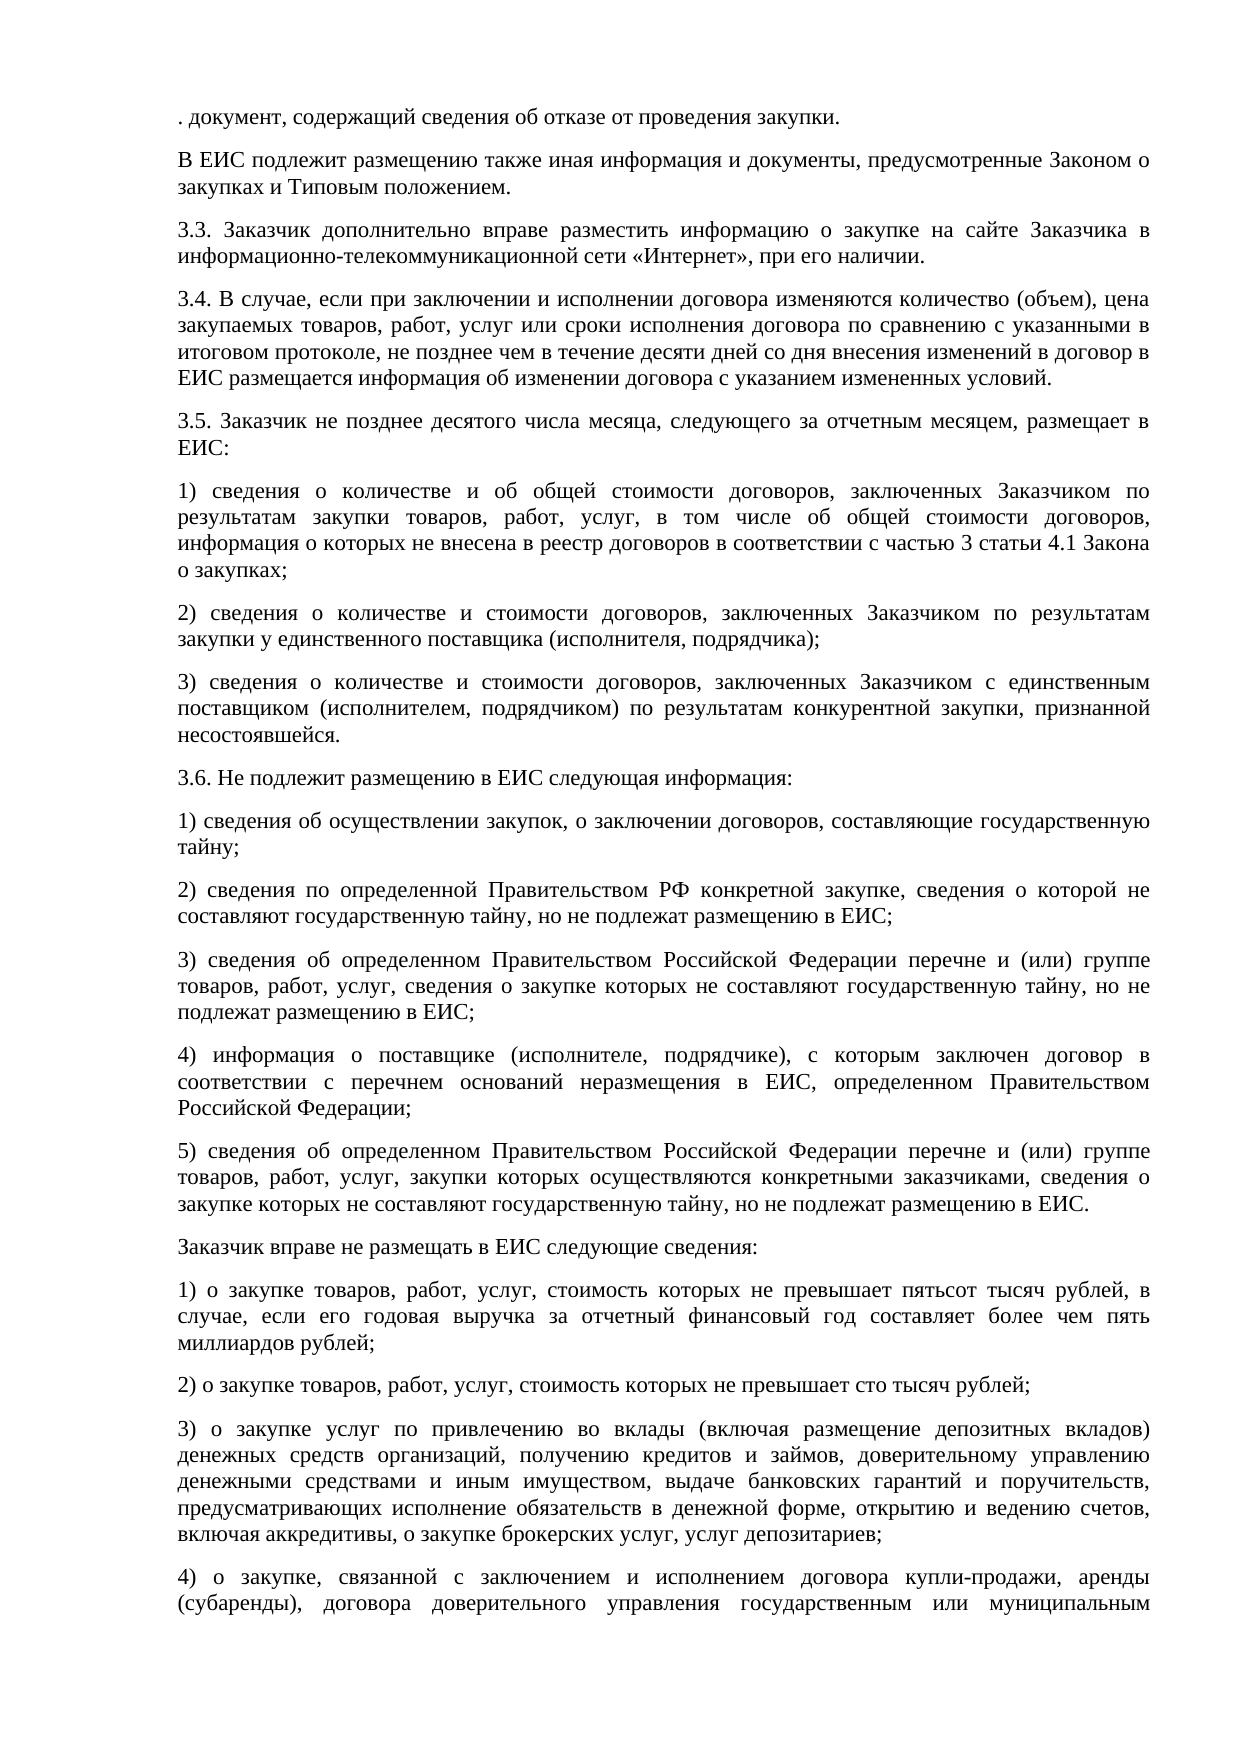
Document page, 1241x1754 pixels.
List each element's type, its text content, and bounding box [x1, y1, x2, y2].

text 3.3. Заказчик дополнительно вправе разместить информацию о закупке на сайте Заказчика в информационно-телекоммуникационной сети «Интернет», при его наличии. [177, 216, 1152, 268]
text 2) сведения о количестве и стоимости договоров, заключенных Заказчиком по результатам закупки у единственного поставщика (исполнителя, подрядчика); [177, 599, 1152, 651]
text . документ, содержащий сведения об отказе от проведения закупки. [177, 103, 1152, 130]
text В ЕИС подлежит размещению также иная информация и документы, предусмотренные Законом о закупках и Типовым положением. [177, 146, 1152, 199]
text 1) о закупке товаров, работ, услуг, стоимость которых не превышает пятьсот тысяч рублей, в случае, если его годовая выручка за отчетный финансовый год составляет более чем пять миллиардов рублей; [177, 1276, 1152, 1355]
text 2) сведения по определенной Правительством РФ конкретной закупке, сведения о которой не составляют государственную тайну, но не подлежат размещению в ЕИС; [177, 876, 1152, 929]
text 3) о закупке услуг по привлечению во вклады (включая размещение депозитных вкладов) денежных средств организаций, получению кредитов и займов, доверительному управлению денежными средствами и иным имуществом, выдаче банковских гарантий и поручительств, предусматривающих исполнение обязательств в денежной форме, открытию и ведению счетов, включая аккредитивы, о закупке брокерских услуг, услуг депозитариев; [177, 1414, 1152, 1546]
text 1) сведения о количестве и об общей стоимости договоров, заключенных Заказчиком по результатам закупки товаров, работ, услуг, в том числе об общей стоимости договоров, информация о которых не внесена в реестр договоров в соответствии с частью 3 статьи 4.1 Закона о закупках; [177, 477, 1152, 582]
text Заказчик вправе не размещать в ЕИС следующие сведения: [177, 1233, 1152, 1259]
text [177, 1563, 1152, 1616]
text 3) сведения о количестве и стоимости договоров, заключенных Заказчиком с единственным поставщиком (исполнителем, подрядчиком) по результатам конкурентной закупки, признанной несостоявшейся. [177, 668, 1152, 747]
text 1) сведения об осуществлении закупок, о заключении договоров, составляющие государственную тайну; [177, 807, 1152, 859]
text 3.4. В случае, если при заключении и исполнении договора изменяются количество (объем), цена закупаемых товаров, работ, услуг или сроки исполнения договора по сравнению с указанными в итоговом протоколе, не позднее чем в течение десяти дней со дня внесения изменений в договор в ЕИС размещается информация об изменении договора с указанием измененных условий. [177, 285, 1152, 391]
text 3.5. Заказчик не позднее десятого числа месяца, следующего за отчетным месяцем, размещает в ЕИС: [177, 407, 1152, 460]
text 5) сведения об определенном Правительством Российской Федерации перечне и (или) группе товаров, работ, услуг, закупки которых осуществляются конкретными заказчиками, сведения о закупке которых не составляют государственную тайну, но не подлежат размещению в ЕИС. [177, 1137, 1152, 1216]
text 4) информация о поставщике (исполнителе, подрядчике), с которым заключен договор в соответствии с перечнем оснований неразмещения в ЕИС, определенном Правительством Российской Федерации; [177, 1041, 1152, 1120]
text 2) о закупке товаров, работ, услуг, стоимость которых не превышает сто тысяч рублей; [177, 1372, 1152, 1398]
text 3.6. Не подлежит размещению в ЕИС следующая информация: [177, 764, 1152, 790]
text 3) сведения об определенном Правительством Российской Федерации перечне и (или) группе товаров, работ, услуг, сведения о закупке которых не составляют государственную тайну, но не подлежат размещению в ЕИС; [177, 946, 1152, 1025]
